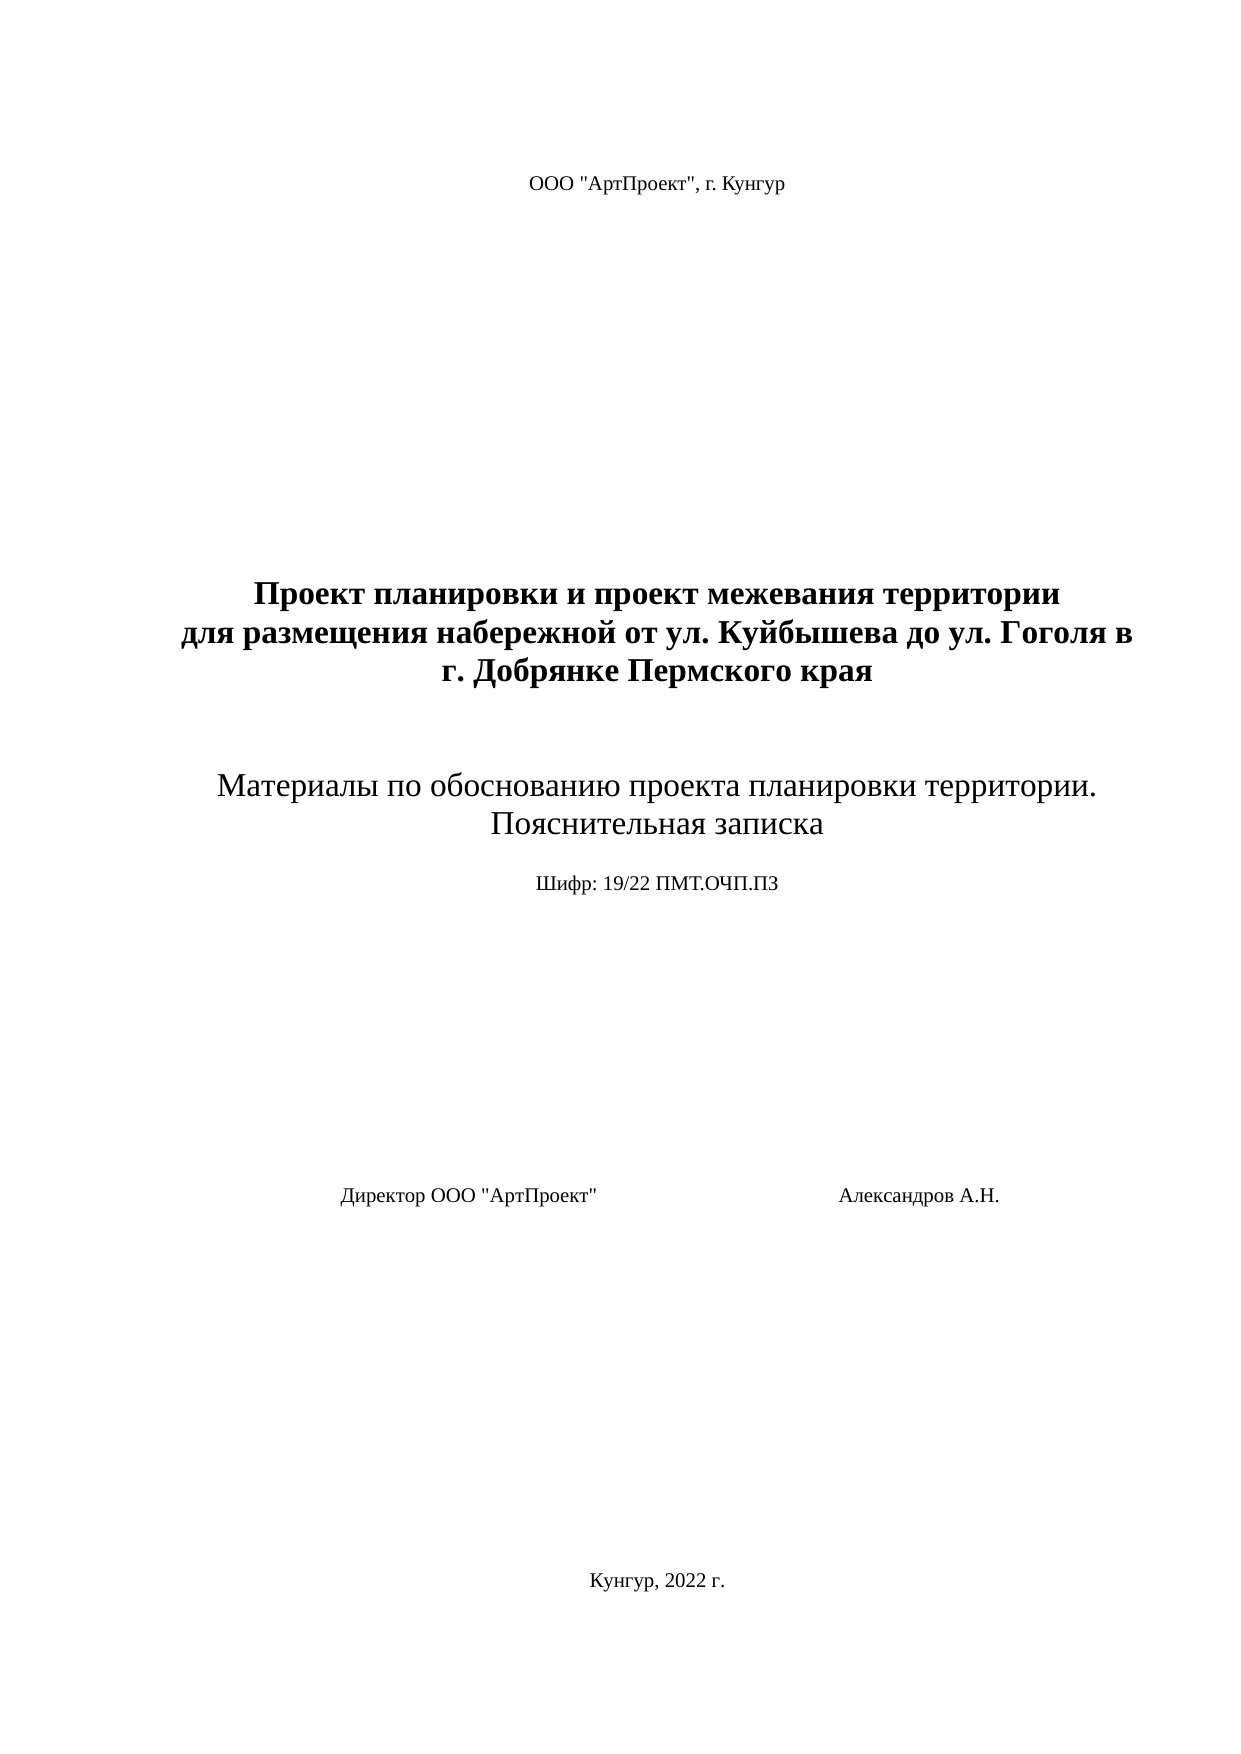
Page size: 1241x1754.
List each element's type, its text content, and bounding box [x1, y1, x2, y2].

table_header Александров А.Н. [701, 1184, 1152, 1207]
text ООО "АртПроект", г. Кунгур [177, 171, 1137, 195]
text Кунгур, 2022 г. [177, 1568, 1137, 1592]
text Проект планировки и проект межевания территории [177, 573, 1137, 612]
text для размещения набережной от ул. Куйбышева до ул. Гоголя в г. Добрянке Пермского края [177, 612, 1137, 688]
table_header Директор ООО "АртПроект" [251, 1184, 701, 1207]
text Материалы по обоснованию проекта планировки территории. Пояснительная записка [177, 765, 1137, 842]
text Шифр: 19/22 ПМТ.ОЧП.ПЗ [177, 871, 1137, 895]
